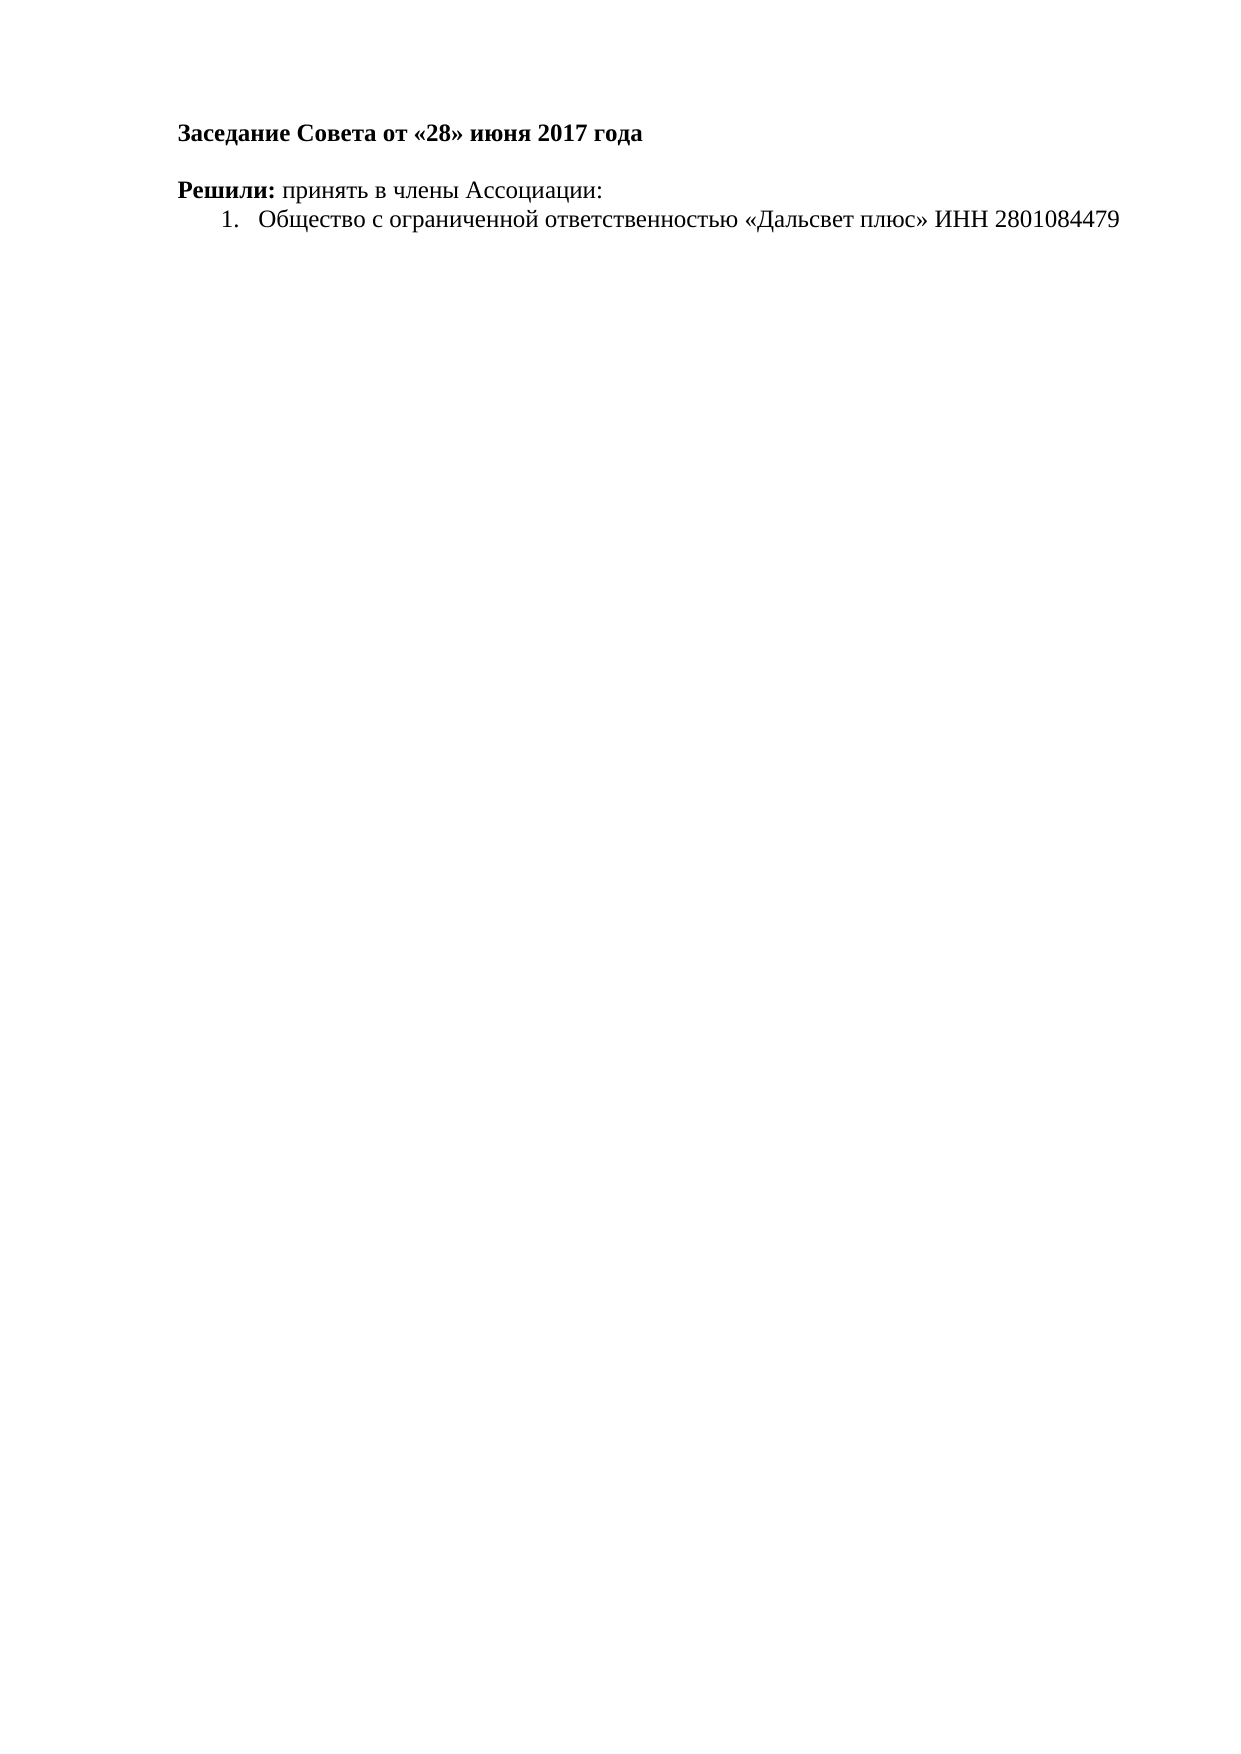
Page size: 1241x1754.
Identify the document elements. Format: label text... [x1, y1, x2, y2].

text Решили: принять в члены Ассоциации: [177, 176, 1152, 204]
text Заседание Совета от «28» июня 2017 года [177, 118, 1152, 147]
list Общество с ограниченной ответственностью «Дальсвет плюс» ИНН 2801084479 [221, 204, 1152, 233]
